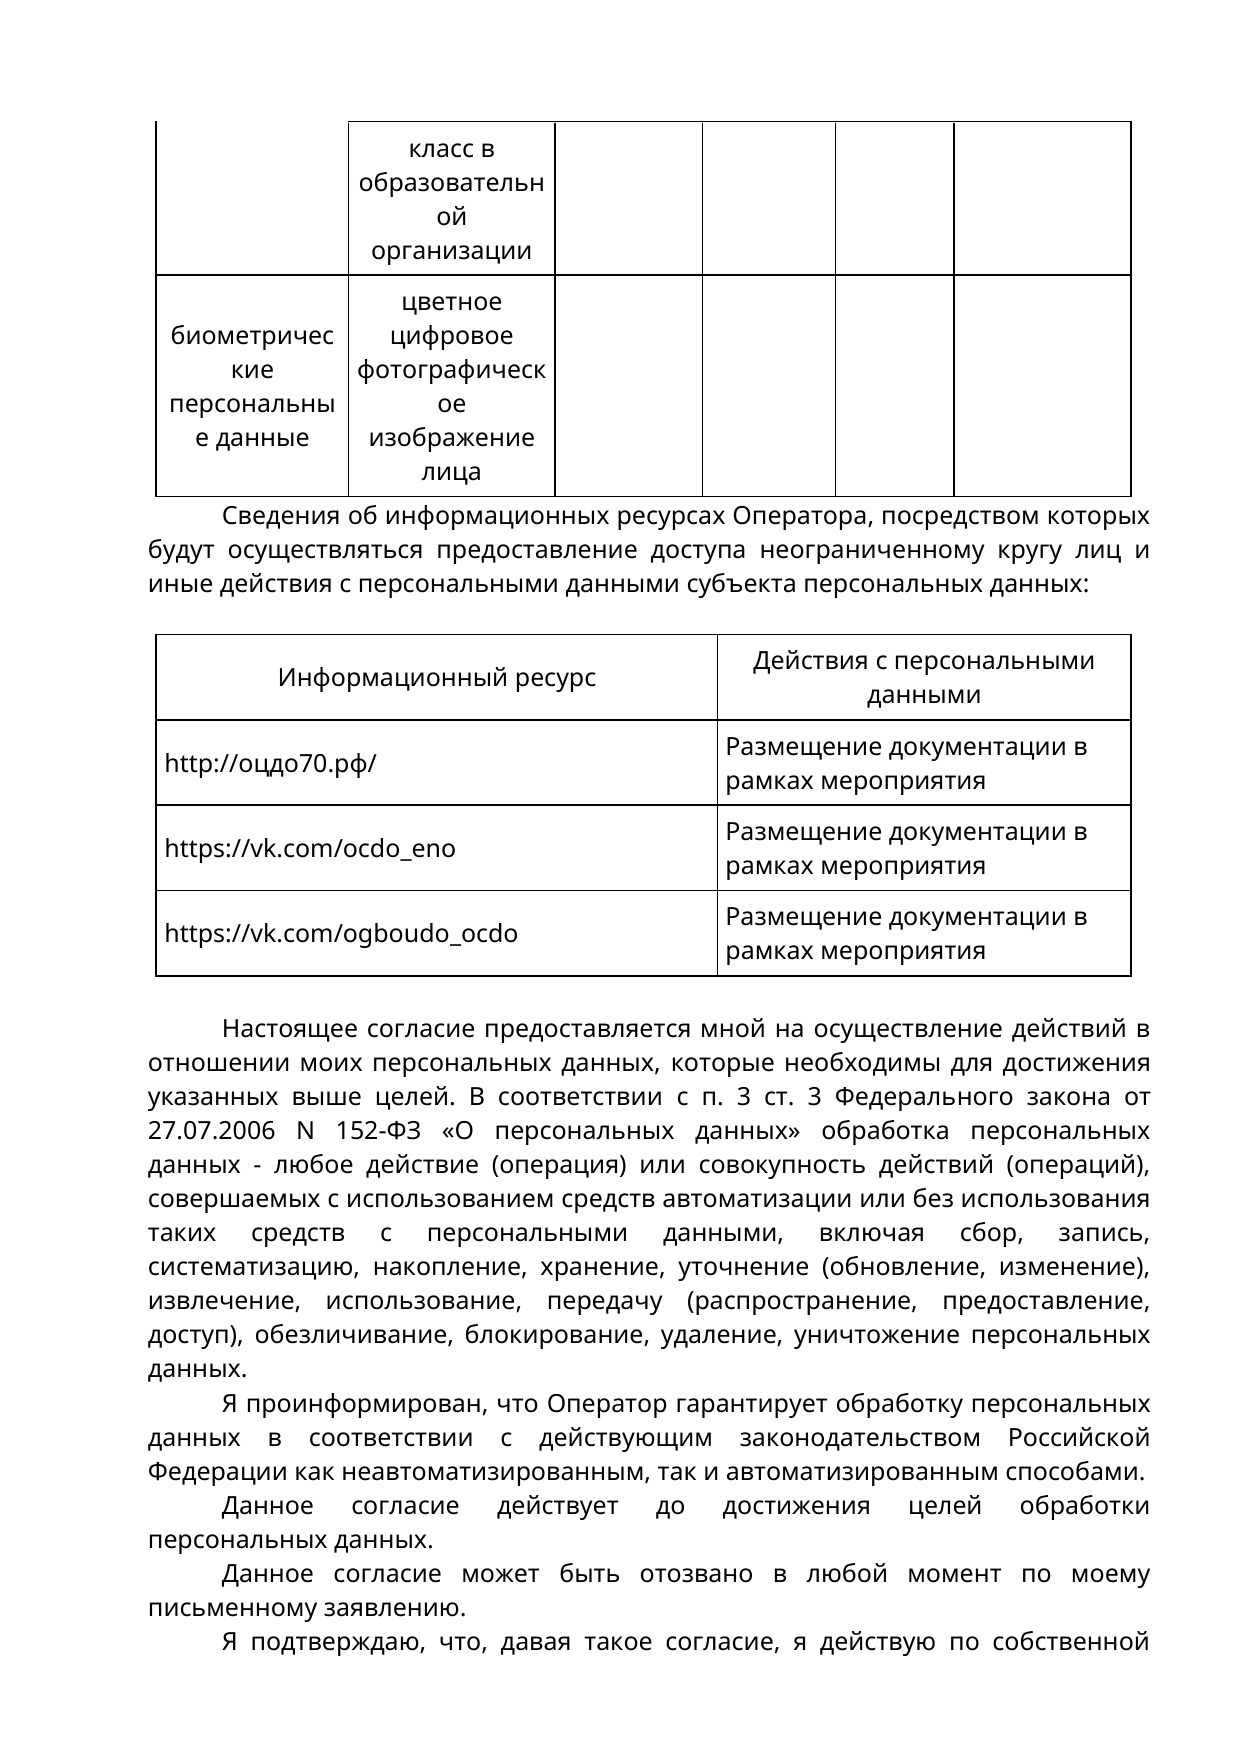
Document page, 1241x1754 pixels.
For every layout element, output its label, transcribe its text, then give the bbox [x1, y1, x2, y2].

text Сведения об информационных ресурсах Оператора, посредством которых будут осуществляться предоставление доступа неограниченному кругу лиц и иные действия с персональными данными субъекта персональных данных: [148, 497, 1151, 599]
table_cell Размещение документации в рамках мероприятия [718, 806, 1130, 889]
text Я проинформирован, что Оператор гарантирует обработку персональных данных в соответствии с действующим законодательством Российской Федерации как неавтоматизированным, так и автоматизированным способами. [148, 1385, 1151, 1487]
table_cell https://vk.com/ogboudo_ocdo [157, 891, 717, 975]
table_cell [157, 121, 348, 274]
table_cell цветное цифровое фотографическое изображение лица [349, 276, 554, 496]
text Настоящее согласие предоставляется мной на осуществление действий в отношении моих персональных данных, которые необходимы для достижения указанных выше целей. В соответствии с п. 3 ст. 3 Федерального закона от 27.07.2006 N 152-ФЗ «О персональных данных» обработка персональных данных - любое действие (операция) или совокупность действий (операций), совершаемых с использованием средств автоматизации или без использования таких средств с персональными данными, включая сбор, запись, систематизацию, накопление, хранение, уточнение (обновление, изменение), извлечение, использование, передачу (распространение, предоставление, доступ), обезличивание, блокирование, удаление, уничтожение персональных данных. [148, 1011, 1151, 1385]
table_cell Размещение документации в рамках мероприятия [718, 891, 1130, 975]
table_cell [955, 122, 1130, 274]
table_cell [703, 276, 835, 496]
table_cell [836, 276, 953, 496]
table_cell https://vk.com/ocdo_eno [157, 806, 717, 889]
table_cell [836, 122, 954, 274]
table_header Действия с персональными данными [718, 635, 1130, 719]
table_cell http://оцдо70.рф/ [157, 721, 717, 804]
table_cell [703, 122, 835, 274]
table_cell [556, 276, 702, 496]
table_header Информационный ресурс [157, 635, 717, 719]
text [148, 1624, 1151, 1658]
table_cell биометрические персональные данные [157, 276, 348, 496]
table_cell Размещение документации в рамках мероприятия [718, 721, 1130, 804]
text Данное согласие действует до достижения целей обработки персональных данных. [148, 1487, 1151, 1556]
text Данное согласие может быть отозвано в любой момент по моему письменному заявлению. [148, 1556, 1151, 1624]
table_cell [955, 276, 1130, 496]
table_cell [556, 122, 702, 274]
table_cell класс в образовательной организации [349, 122, 555, 274]
